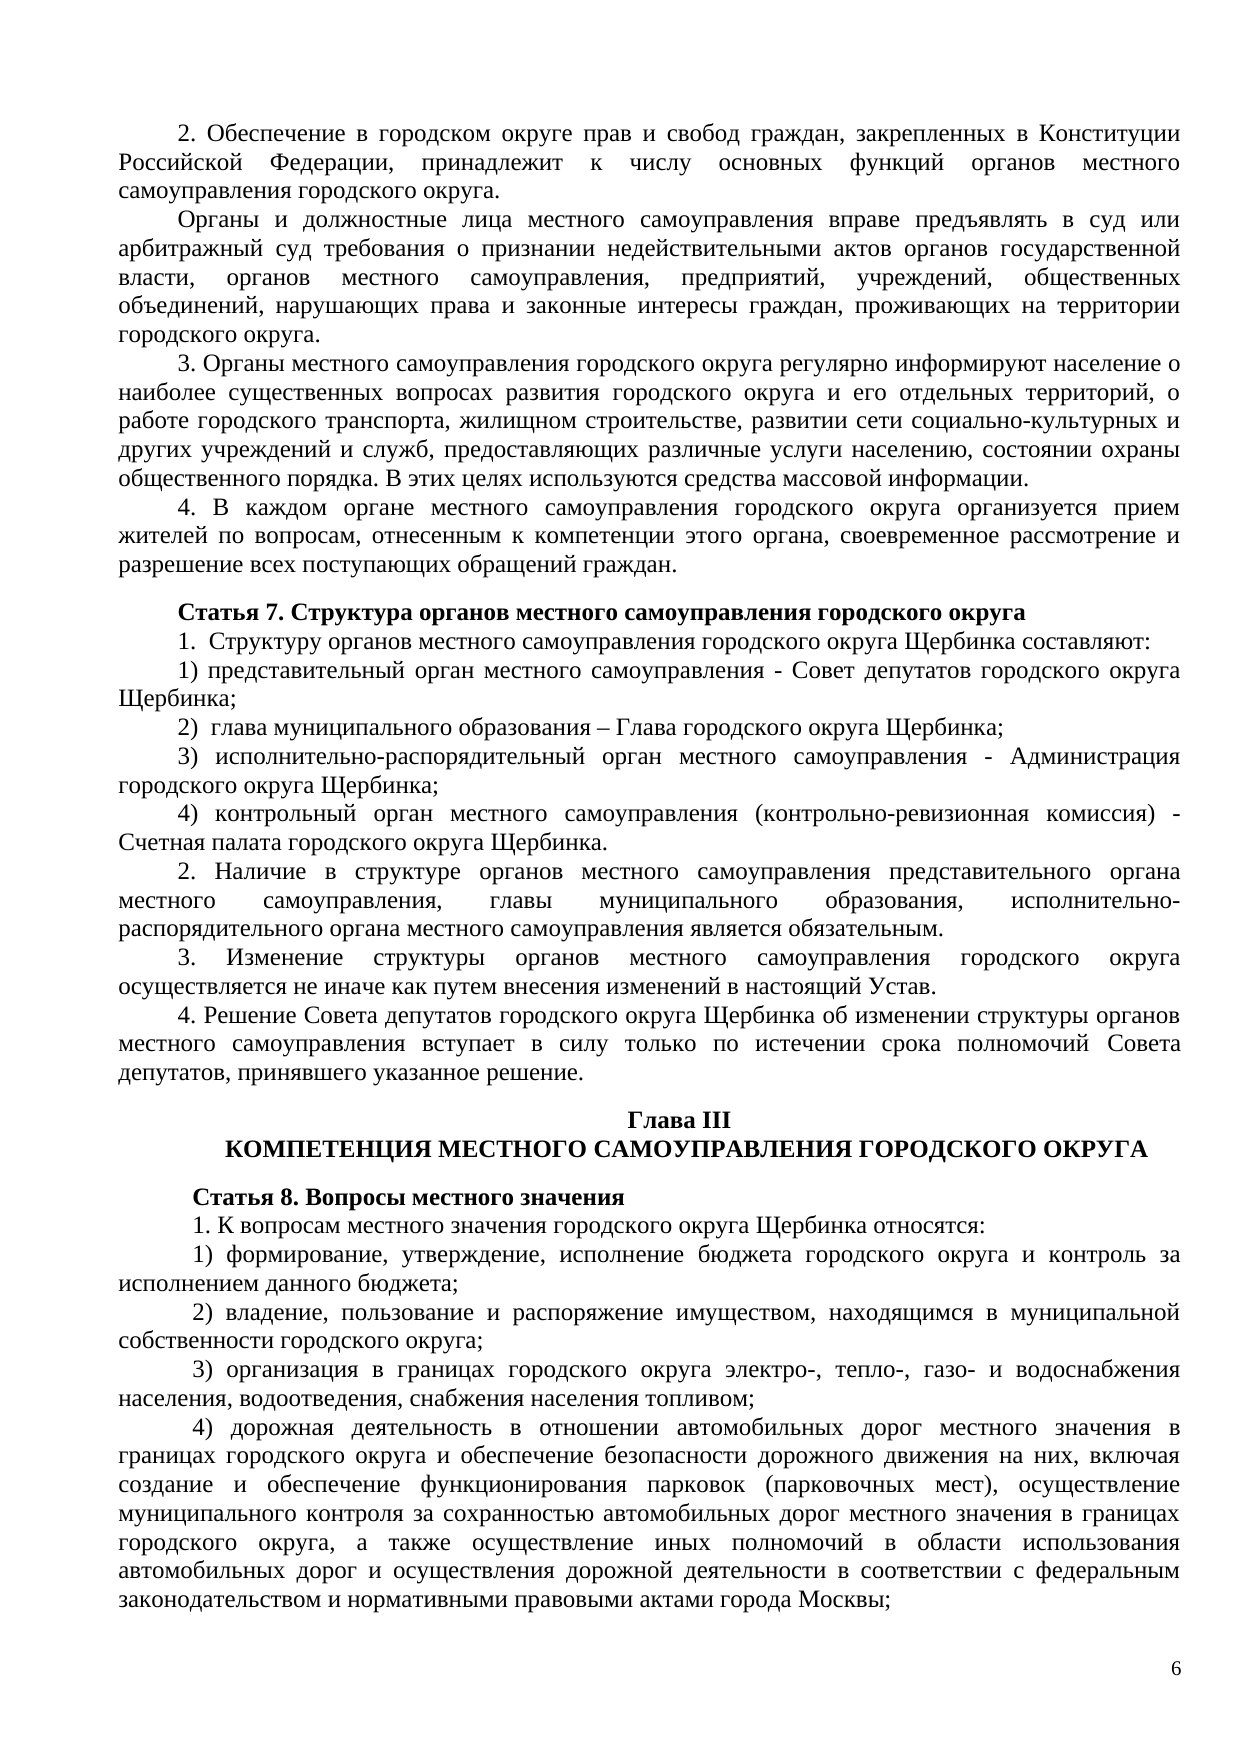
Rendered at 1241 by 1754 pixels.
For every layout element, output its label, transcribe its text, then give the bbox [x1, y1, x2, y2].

text Глава III [118, 1105, 1181, 1134]
text 2. Наличие в структуре органов местного самоуправления представительного органа местного самоуправления, главы муниципального образования, исполнительно-распорядительного органа местного самоуправления является обязательным. [118, 856, 1181, 942]
text 3) организация в границах городского округа электро-, тепло-, газо- и водоснабжения населения, водоотведения, снабжения населения топливом; [118, 1354, 1181, 1412]
text КОМПЕТЕНЦИЯ МЕСТНОГО САМОУПРАВЛЕНИЯ ГОРОДСКОГО ОКРУГА [118, 1134, 1181, 1163]
text 4. Решение Совета депутатов городского округа Щербинка об изменении структуры органов местного самоуправления вступает в силу только по истечении срока полномочий Совета депутатов, принявшего указанное решение. [118, 1000, 1181, 1086]
text Органы и должностные лица местного самоуправления вправе предъявлять в суд или арбитражный суд требования о признании недействительными актов органов государственной власти, органов местного самоуправления, предприятий, учреждений, общественных объединений, нарушающих права и законные интересы граждан, проживающих на территории городского округа. [118, 204, 1181, 348]
text 4) дорожная деятельность в отношении автомобильных дорог местного значения в границах городского округа и обеспечение безопасности дорожного движения на них, включая создание и обеспечение функционирования парковок (парковочных мест), осуществление муниципального контроля за сохранностью автомобильных дорог местного значения в границах городского округа, а также осуществление иных полномочий в области использования автомобильных дорог и осуществления дорожной деятельности в соответствии с федеральным законодательством и нормативными правовыми актами города Москвы; [118, 1412, 1181, 1613]
text 1. К вопросам местного значения городского округа Щербинка относятся: [118, 1211, 1181, 1239]
text 1) формирование, утверждение, исполнение бюджета городского округа и контроль за исполнением данного бюджета; [118, 1239, 1181, 1297]
text 2. Обеспечение в городском округе прав и свобод граждан, закрепленных в Конституции Российской Федерации, принадлежит к числу основных функций органов местного самоуправления городского округа. [118, 118, 1181, 204]
text 3) исполнительно-распорядительный орган местного самоуправления - Администрация городского округа Щербинка; [118, 741, 1181, 798]
text 1. Структуру органов местного самоуправления городского округа Щербинка составляют: [118, 626, 1181, 655]
text 1) представительный орган местного самоуправления - Совет депутатов городского округа Щербинка; [118, 655, 1181, 712]
text 4) контрольный орган местного самоуправления (контрольно-ревизионная комиссия) - Счетная палата городского округа Щербинка. [118, 798, 1181, 856]
text 3. Изменение структуры органов местного самоуправления городского округа осуществляется не иначе как путем внесения изменений в настоящий Устав. [118, 942, 1181, 1000]
text 2) глава муниципального образования – Глава городского округа Щербинка; [118, 712, 1181, 741]
text 4. В каждом органе местного самоуправления городского округа организуется прием жителей по вопросам, отнесенным к компетенции этого органа, своевременное рассмотрение и разрешение всех поступающих обращений граждан. [118, 492, 1181, 578]
text 3. Органы местного самоуправления городского округа регулярно информируют население о наиболее существенных вопросах развития городского округа и его отдельных территорий, о работе городского транспорта, жилищном строительстве, развитии сети социально-культурных и других учреждений и служб, предоставляющих различные услуги населению, состоянии охраны общественного порядка. В этих целях используются средства массовой информации. [118, 348, 1181, 492]
text Статья 8. Вопросы местного значения [118, 1182, 1181, 1211]
text 2) владение, пользование и распоряжение имуществом, находящимся в муниципальной собственности городского округа; [118, 1297, 1181, 1354]
text Статья 7. Структура органов местного самоуправления городского округа [118, 597, 1181, 626]
